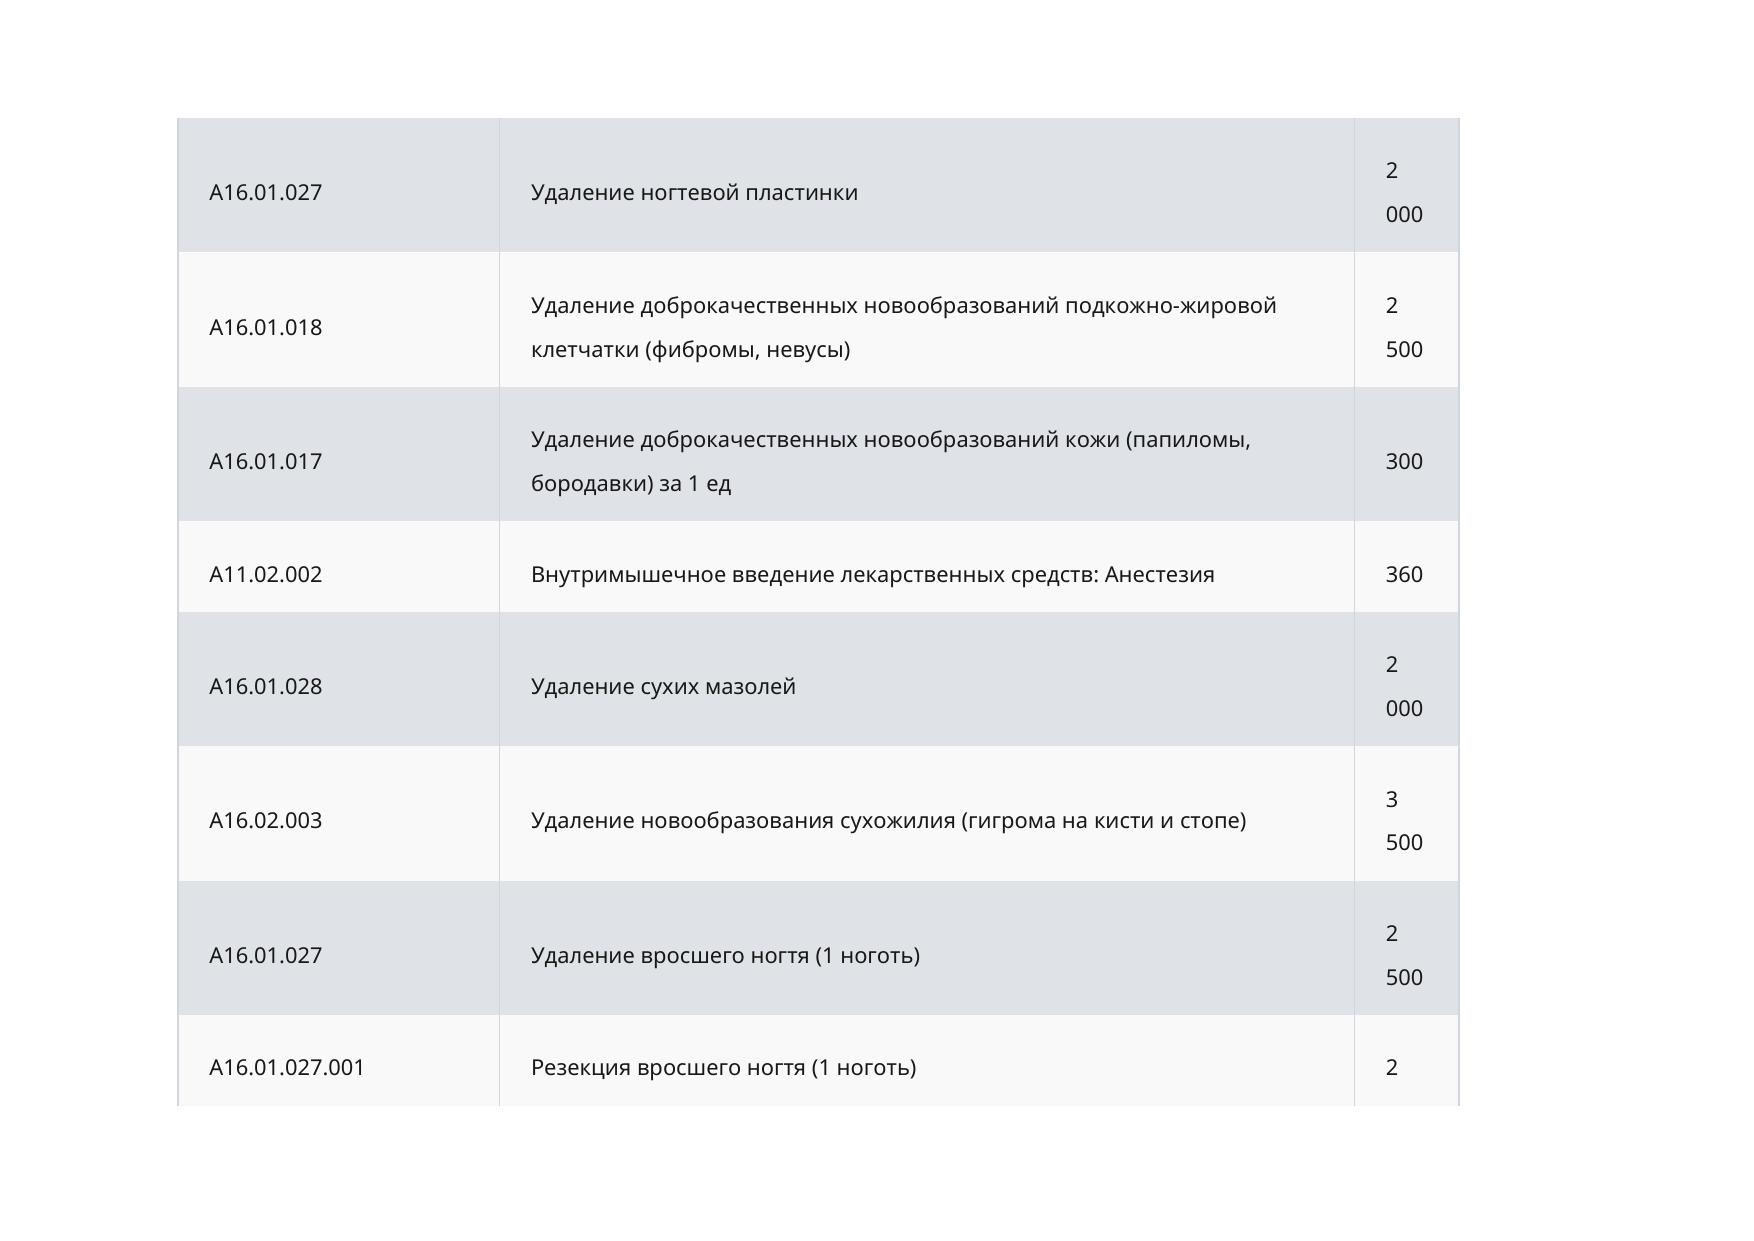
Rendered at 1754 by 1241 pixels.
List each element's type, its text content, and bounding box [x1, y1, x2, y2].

table_cell 2 000 [1355, 118, 1458, 252]
table_cell Внутримышечное введение лекарственных средств: Анестезия [500, 521, 1354, 612]
table_cell 2 000 [1355, 612, 1458, 746]
table_cell А16.01.027 [179, 118, 499, 252]
table_cell Удаление вросшего ногтя (1 ноготь) [500, 881, 1354, 1015]
table_cell 3 500 [1355, 746, 1458, 881]
table_cell 2 500 [1355, 253, 1458, 387]
table_cell А16.01.017 [179, 387, 499, 521]
table_cell А16.01.028 [179, 612, 499, 746]
table_cell Удаление ногтевой пластинки [500, 118, 1354, 252]
table_cell А11.02.002 [179, 521, 499, 612]
table_cell Удаление новообразования сухожилия (гигрома на кисти и стопе) [500, 746, 1354, 881]
table_cell 360 [1355, 521, 1458, 612]
table_cell А16.01.027 [179, 881, 499, 1015]
table_cell Удаление доброкачественных новообразований кожи (папиломы, бородавки) за 1 ед [500, 387, 1354, 521]
table_cell А16.02.003 [179, 746, 499, 881]
table_cell Удаление доброкачественных новообразований подкожно-жировой клетчатки (фибромы, невусы) [500, 253, 1354, 387]
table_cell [500, 1015, 1354, 1106]
table_cell 2 500 [1355, 1015, 1458, 1106]
table_cell А16.01.027.001 [179, 1015, 499, 1106]
table_cell А16.01.018 [179, 253, 499, 387]
table_cell Удаление сухих мазолей [500, 612, 1354, 746]
table_cell 300 [1355, 387, 1458, 521]
table_cell 2 500 [1355, 881, 1458, 1015]
